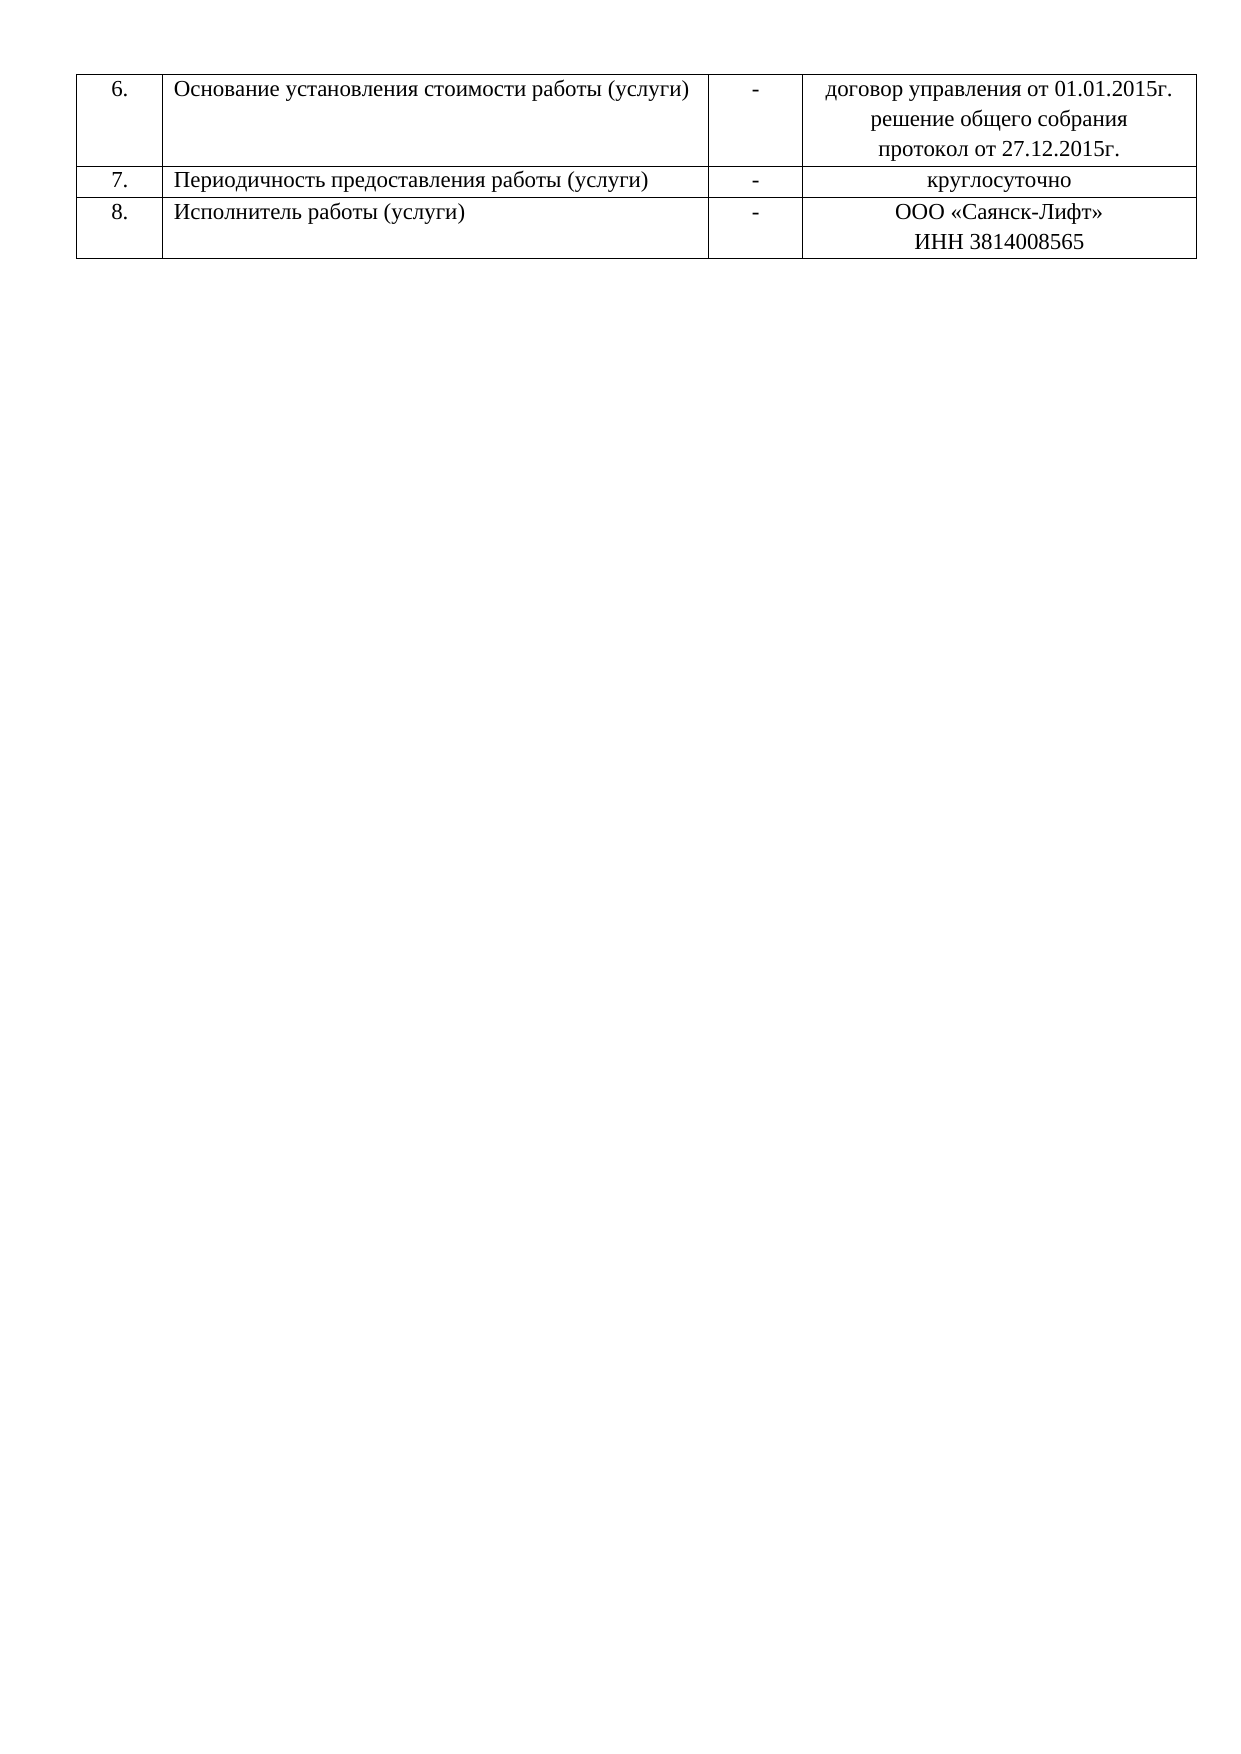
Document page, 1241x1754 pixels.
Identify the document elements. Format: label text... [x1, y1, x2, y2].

table_cell ООО «Саянск-Лифт» ИНН 3814008565 [803, 198, 1196, 258]
table_cell - [709, 167, 802, 197]
table_cell договор управления от 01.01.2015г. решение общего собрания протокол от 27.12.2015г. [803, 75, 1196, 166]
table_cell круглосуточно [803, 167, 1196, 197]
table_cell - [709, 198, 802, 258]
table_cell - [709, 75, 802, 166]
table_cell Основание установления стоимости работы (услуги) [163, 75, 708, 166]
table_cell 7. [77, 167, 162, 197]
table_cell Исполнитель работы (услуги) [163, 198, 708, 258]
table_cell Периодичность предоставления работы (услуги) [163, 167, 708, 197]
table_cell 6. [77, 75, 162, 166]
table_cell 8. [77, 198, 162, 258]
